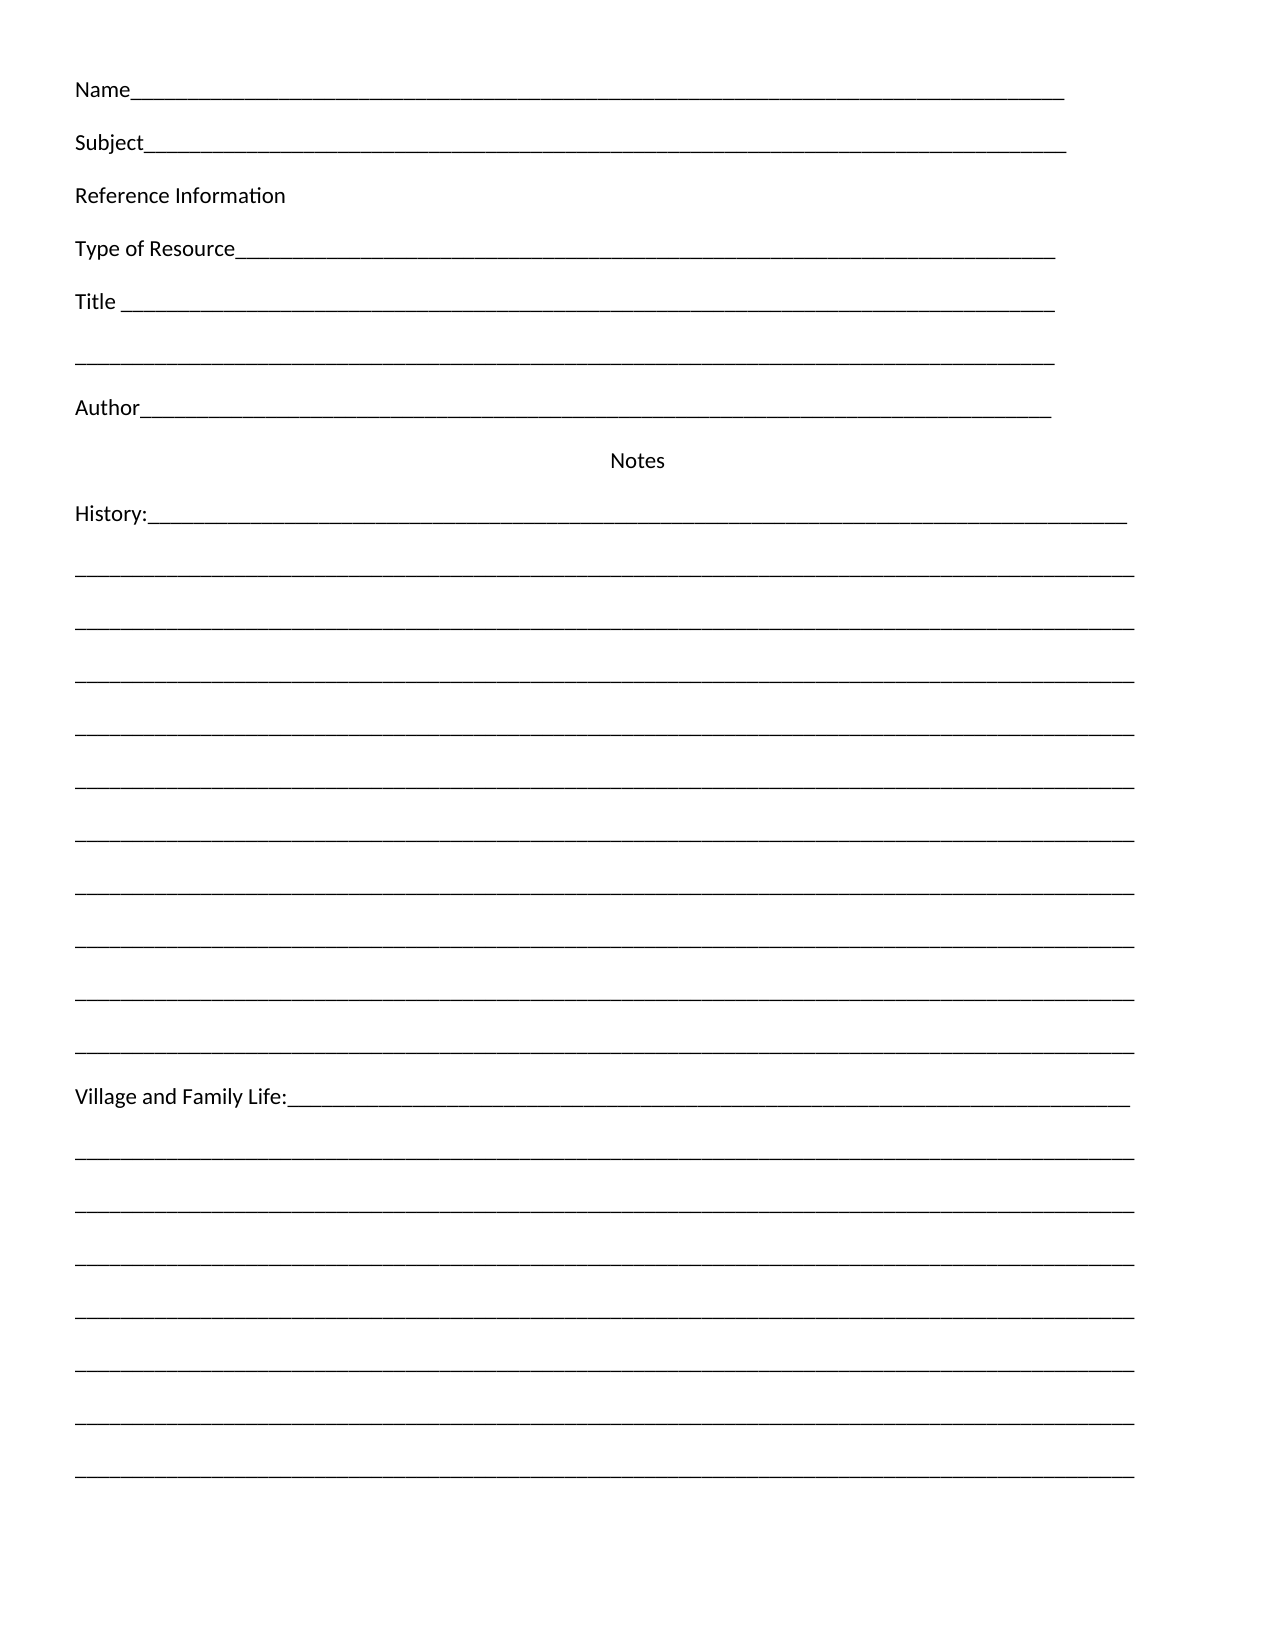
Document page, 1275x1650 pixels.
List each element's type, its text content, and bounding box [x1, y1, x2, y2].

text _____________________________________________________________________________________________ [75, 1453, 1200, 1482]
text _____________________________________________________________________________________________ [75, 711, 1200, 739]
text _____________________________________________________________________________________________ [75, 1294, 1200, 1322]
text Subject_________________________________________________________________________________ [75, 128, 1200, 156]
text Village and Family Life:__________________________________________________________________________ [75, 1082, 1200, 1110]
text _____________________________________________________________________________________________ [75, 1188, 1200, 1216]
text _____________________________________________________________________________________________ [75, 1241, 1200, 1269]
text Title __________________________________________________________________________________ [75, 287, 1200, 315]
text _____________________________________________________________________________________________ [75, 605, 1200, 633]
text _____________________________________________________________________________________________ [75, 1029, 1200, 1057]
text _____________________________________________________________________________________________ [75, 817, 1200, 845]
text Name__________________________________________________________________________________ [75, 75, 1200, 103]
text Author________________________________________________________________________________ [75, 393, 1200, 421]
text _____________________________________________________________________________________________ [75, 923, 1200, 951]
text Type of Resource________________________________________________________________________ [75, 234, 1200, 262]
text _____________________________________________________________________________________________ [75, 976, 1200, 1004]
text _____________________________________________________________________________________________ [75, 1347, 1200, 1376]
text _____________________________________________________________________________________________ [75, 658, 1200, 686]
text History:______________________________________________________________________________________ [75, 499, 1200, 527]
text _____________________________________________________________________________________________ [75, 1135, 1200, 1163]
text _____________________________________________________________________________________________ [75, 552, 1200, 580]
text ______________________________________________________________________________________ [75, 340, 1200, 368]
text _____________________________________________________________________________________________ [75, 764, 1200, 792]
text _____________________________________________________________________________________________ [75, 870, 1200, 898]
text Notes [75, 446, 1200, 474]
text Reference Information [75, 181, 1200, 209]
text _____________________________________________________________________________________________ [75, 1401, 1200, 1428]
